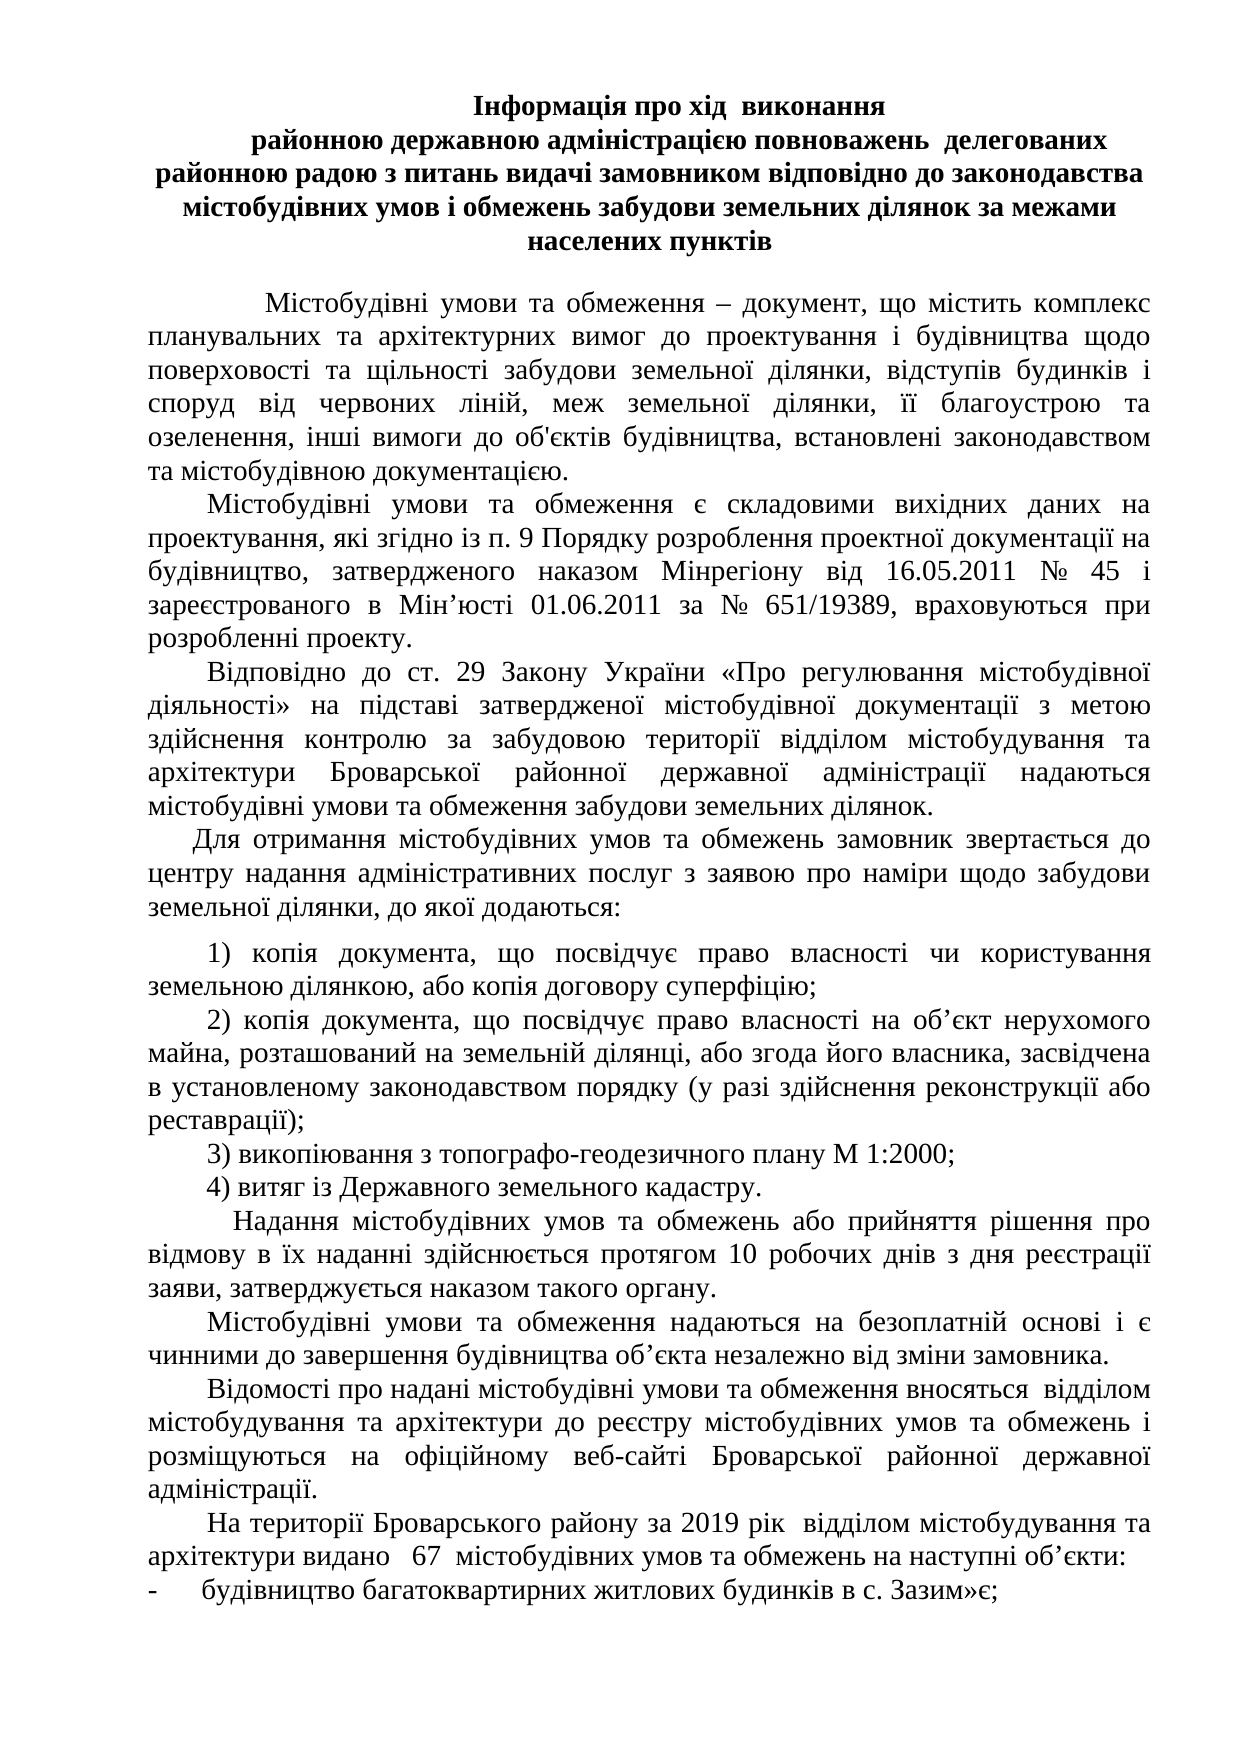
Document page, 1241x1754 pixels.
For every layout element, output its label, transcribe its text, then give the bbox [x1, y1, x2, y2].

text Інформація про хід виконання [148, 88, 1152, 122]
text Відомості про надані містобудівні умови та обмеження вносяться відділом містобудування та архітектури до реєстру містобудівних умов та обмежень і розміщуються на офіційному веб-сайті Броварської районної державної адміністрації. [148, 1371, 1152, 1505]
text На території Броварського району за 2019 рік відділом містобудування та архітектури видано 67 містобудівних умов та обмежень на наступні об’єкти: [148, 1505, 1152, 1572]
text 2) копія документа, що посвідчує право власності на об’єкт нерухомого майна, розташований на земельній ділянці, або згода його власника, засвідчена в установленому законодавством порядку (у разі здійснення реконструкції або реставрації); [148, 1002, 1152, 1136]
text Містобудівні умови та обмеження надаються на безоплатній основі і є чинними до завершення будівництва об’єкта незалежно від зміни замовника. [148, 1304, 1152, 1371]
text Відповідно до ст. 29 Закону України «Про регулювання містобудівної діяльності» на підставі затвердженої містобудівної документації з метою здійснення контролю за забудовою території відділом містобудування та архітектури Броварської районної державної адміністрації надаються містобудівні умови та обмеження забудови земельних ділянок. [148, 654, 1152, 822]
text районною державною адміністрацією повноважень делегованих районною радою з питань видачі замовником відповідно до законодавства містобудівних умов і обмежень забудови земельних ділянок за межами населених пунктів [148, 122, 1152, 256]
text 4) витяг із Державного земельного кадастру. [148, 1169, 1152, 1203]
text Для отримання містобудівних умов та обмежень замовник звертається до центру надання адміністративних послуг з заявою про наміри щодо забудови земельної ділянки, до якої додаються: [148, 822, 1152, 922]
text Містобудівні умови та обмеження – документ, що містить комплекс планувальних та архітектурних вимог до проектування і будівництва щодо поверховості та щільності забудови земельної ділянки, відступів будинків і споруд від червоних ліній, меж земельної ділянки, її благоустрою та озеленення, інші вимоги до об'єктів будівництва, встановлені законодавством та містобудівною документацією. [148, 285, 1152, 486]
text Надання містобудівних умов та обмежень або прийняття рішення про відмову в їх наданні здійснюється протягом 10 робочих днів з дня реєстрації заяви, затверджується наказом такого органу. [148, 1203, 1152, 1304]
text 3) викопіювання з топографо-геодезичного плану М 1:2000; [148, 1136, 1152, 1169]
text Містобудівні умови та обмеження є складовими вихідних даних на проектування, які згідно із п. 9 Порядку розроблення проектної документації на будівництво, затвердженого наказом Мінрегіону від 16.05.2011 № 45 і зареєстрованого в Мін’юсті 01.06.2011 за № 651/19389, враховуються при розробленні проекту. [148, 486, 1152, 654]
text 1) копія документа, що посвідчує право власності чи користування земельною ділянкою, або копія договору суперфіцію; [148, 935, 1152, 1002]
text - будівництво багатоквартирних житлових будинків в с. Зазим»є; [148, 1572, 1152, 1606]
